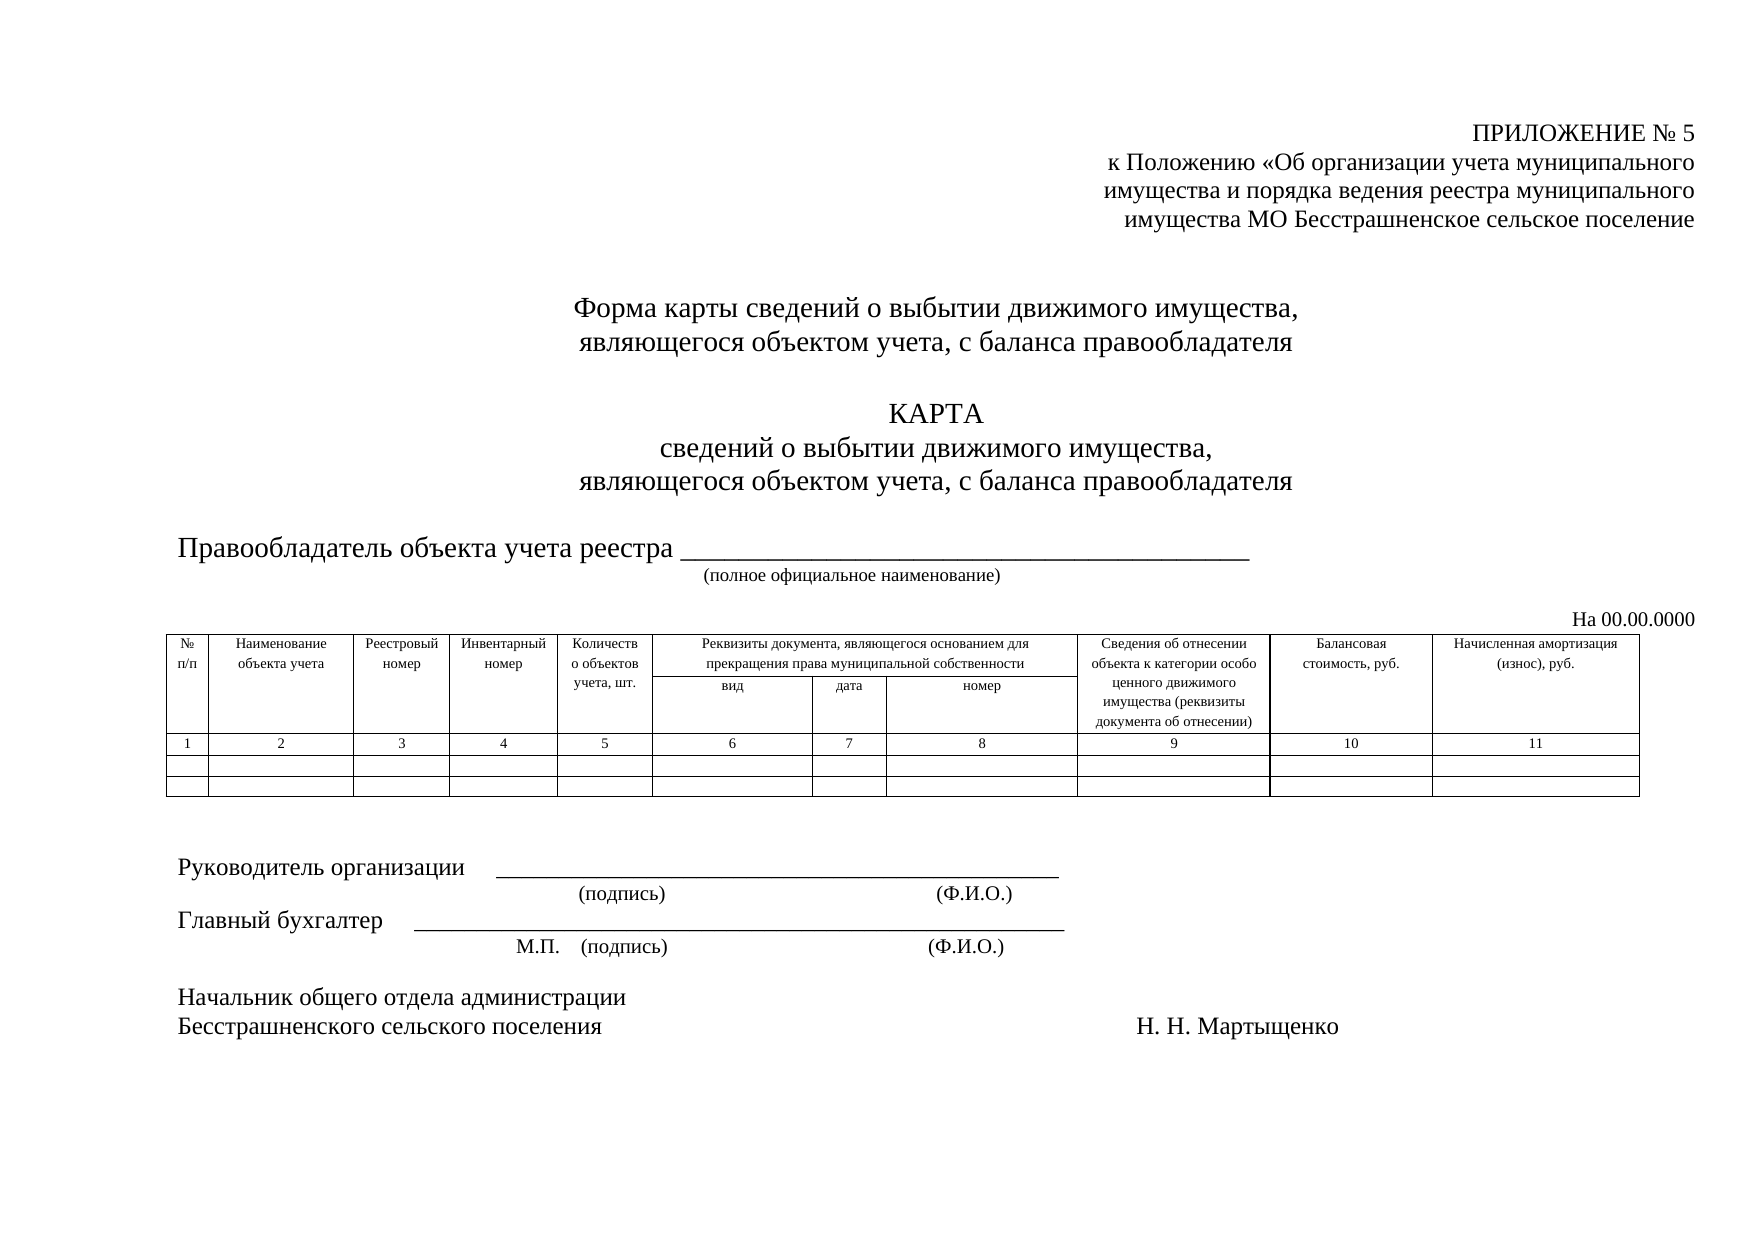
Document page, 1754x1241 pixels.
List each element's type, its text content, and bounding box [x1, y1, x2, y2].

table_cell 4 [450, 734, 557, 755]
table_cell дата [813, 677, 886, 733]
table_cell номер [887, 677, 1077, 733]
table_cell [558, 756, 652, 776]
table_cell [1433, 756, 1639, 776]
table_cell 6 [653, 734, 812, 755]
text являющегося объектом учета, с баланса правообладателя [177, 463, 1695, 497]
table_cell [813, 777, 886, 796]
table_cell вид [653, 677, 812, 733]
table_cell [354, 777, 449, 796]
table_cell [1078, 756, 1269, 776]
table_cell [1271, 777, 1432, 796]
table_header Сведения об отнесении объекта к категории особо ценного движимого имущества (реквизиты документа об отнесении) [1078, 635, 1269, 733]
table_cell 8 [887, 734, 1077, 755]
table_cell 1 [167, 734, 208, 755]
table_cell [813, 756, 886, 776]
table_cell [167, 756, 208, 776]
text Правообладатель объекта учета реестра _______________________________________ [177, 530, 1695, 563]
text М.П. (подпись) (Ф.И.О.) [177, 934, 1695, 958]
table_header № п/п [167, 635, 208, 733]
text являющегося объектом учета, с баланса правообладателя [177, 324, 1695, 358]
table_cell 2 [209, 734, 353, 755]
table_cell [450, 756, 557, 776]
table_cell [1078, 777, 1269, 796]
table_cell [653, 777, 812, 796]
table_header Количество объектов учета, шт. [558, 635, 652, 733]
text (полное официальное наименование) [177, 563, 1695, 585]
text ПРИЛОЖЕНИЕ № 5 [709, 118, 1695, 147]
table_cell 7 [813, 734, 886, 755]
text Главный бухгалтер ____________________________________________________ [177, 905, 1695, 934]
text На 00.00.0000 [177, 607, 1695, 631]
table_cell [887, 756, 1077, 776]
table_cell [887, 777, 1077, 796]
text Бесстрашненского сельского поселения Н. Н. Мартыщенко [177, 1011, 1695, 1039]
table_cell 5 [558, 734, 652, 755]
table_cell [558, 777, 652, 796]
text сведений о выбытии движимого имущества, [177, 430, 1695, 463]
table_header Реестровый номер [354, 635, 449, 733]
text Форма карты сведений о выбытии движимого имущества, [177, 291, 1695, 324]
table_cell [653, 756, 812, 776]
table_header Инвентарный номер [450, 635, 557, 733]
text имущества МО Бесстрашненское сельское поселение [177, 204, 1695, 233]
text к Положению «Об организации учета муниципального [177, 147, 1695, 176]
table_cell 9 [1078, 734, 1269, 755]
table_cell [1271, 756, 1432, 776]
table_cell 3 [354, 734, 449, 755]
text Начальник общего отдела администрации [177, 982, 1695, 1011]
table_cell [209, 756, 353, 776]
table_cell [209, 777, 353, 796]
table_cell [167, 777, 208, 796]
text имущества и порядка ведения реестра муниципального [177, 176, 1695, 204]
table_header Начисленная амортизация (износ), руб. [1433, 635, 1639, 733]
text КАРТА [177, 396, 1695, 430]
table_header Реквизиты документа, являющегося основанием для прекращения права муниципальной собственности [653, 635, 1077, 676]
table_header Наименование объекта учета [209, 635, 353, 733]
table_cell [1433, 777, 1639, 796]
table_cell [450, 777, 557, 796]
text Руководитель организации _____________________________________________ [177, 852, 1695, 881]
table_cell 10 [1271, 734, 1432, 755]
table_header Балансовая стоимость, руб. [1271, 635, 1432, 733]
text (подпись) (Ф.И.О.) [177, 881, 1695, 905]
table_cell [354, 756, 449, 776]
table_cell 11 [1433, 734, 1639, 755]
